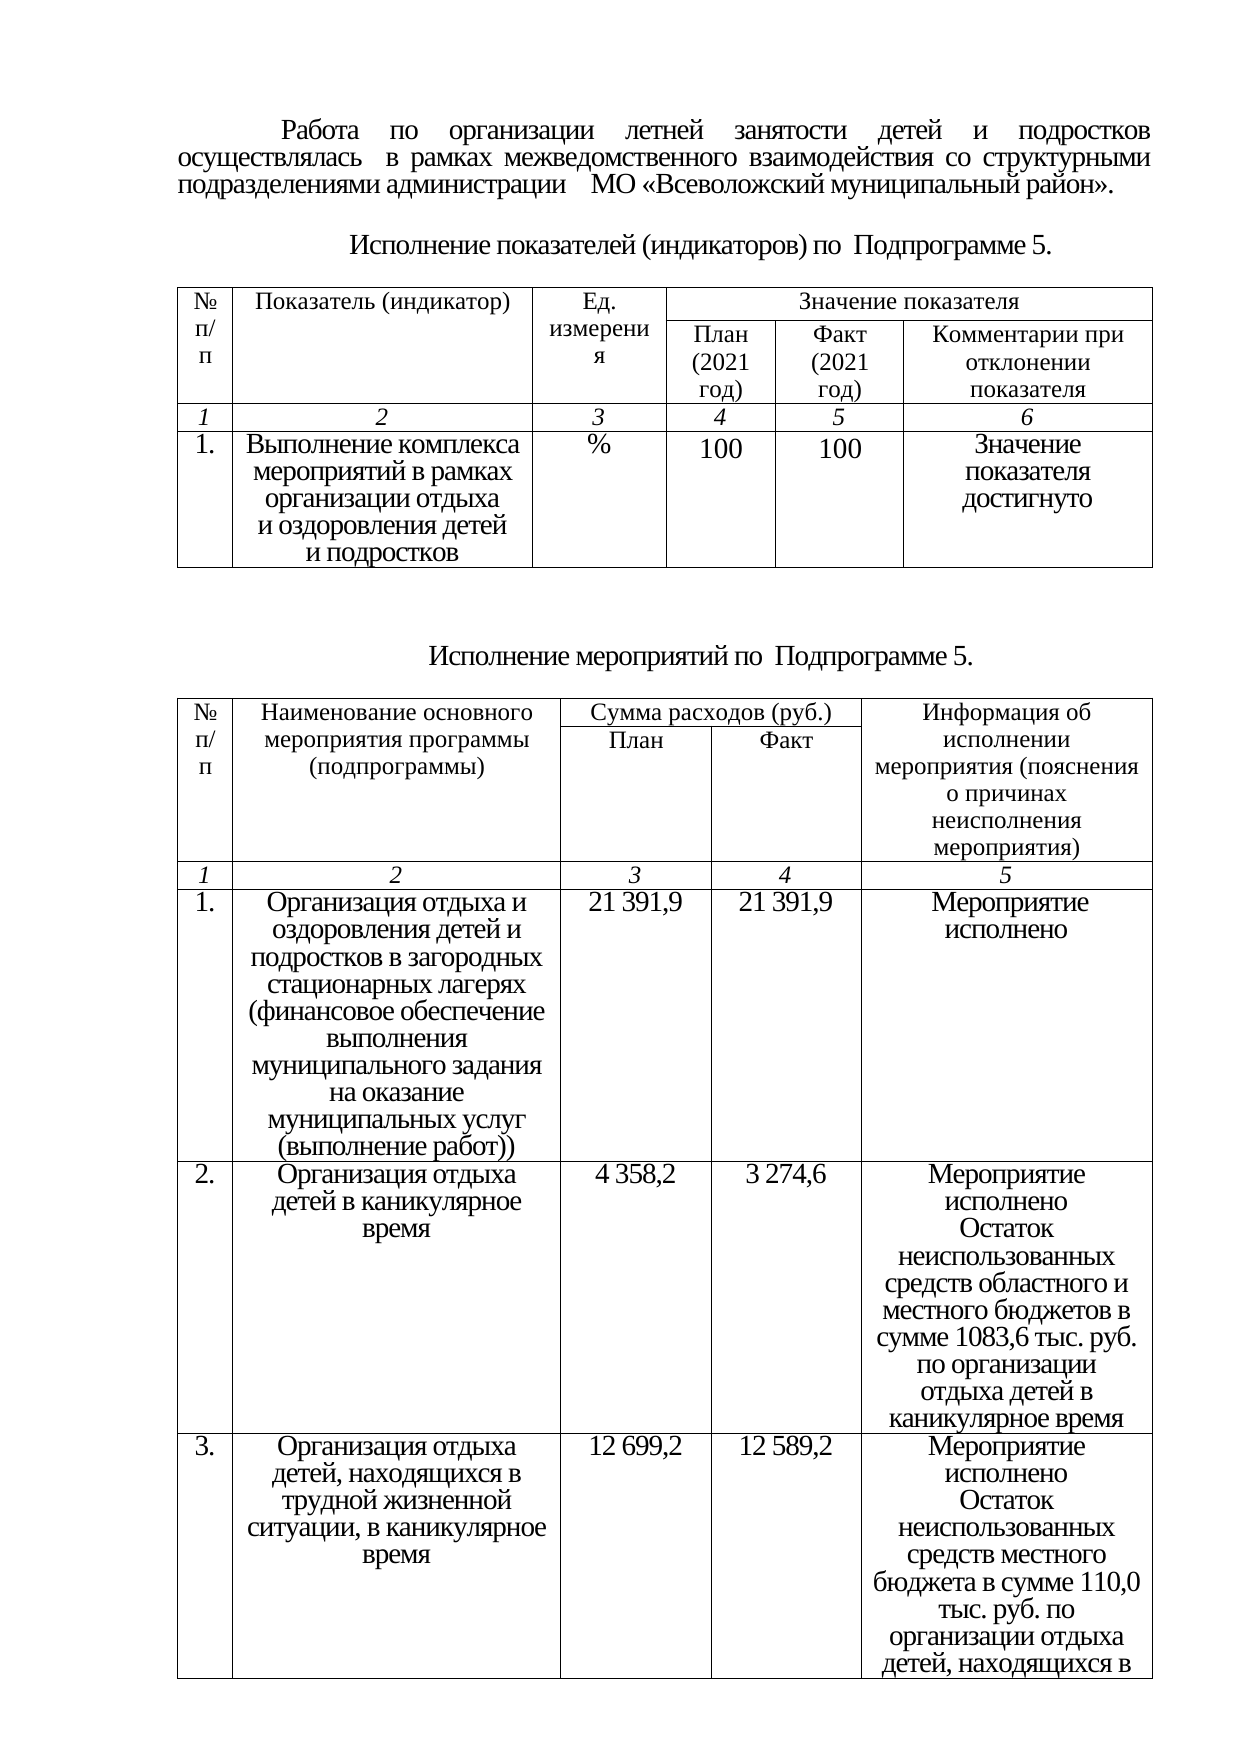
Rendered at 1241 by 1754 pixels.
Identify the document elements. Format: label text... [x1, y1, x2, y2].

table_cell 5 [862, 862, 1152, 889]
table_cell 4 [712, 862, 861, 889]
table_cell 4 [667, 404, 775, 431]
table_cell 100 [776, 432, 903, 567]
table_header Значение показателя [667, 288, 1152, 320]
table_cell 12 589,2 [712, 1434, 861, 1678]
table_cell 1 [178, 862, 232, 889]
table_cell 1. [178, 890, 232, 1161]
list Исполнение показателей (индикаторов) по Подпрограмме 5. [251, 233, 1152, 260]
table_cell Выполнение комплекса мероприятий в рамках организации отдыха и оздоровления детей и подростков [233, 432, 532, 567]
table_cell План [561, 727, 711, 861]
table_cell Организация отдыха и оздоровления детей и подростков в загородных стационарных лагерях (финансовое обеспечение выполнения муниципального задания на оказание муниципальных услуг (выполнение работ)) [233, 890, 560, 1161]
table_cell 21 391,9 [561, 890, 711, 1161]
table_cell Комментарии при отклонении показателя [904, 321, 1152, 402]
table_header Ед. измерения [533, 288, 666, 402]
table_cell 1 [178, 404, 232, 431]
table_cell Факт [712, 727, 861, 861]
table_cell 5 [776, 404, 903, 431]
table_cell % [533, 432, 666, 567]
table_header Наименование основного мероприятия программы (подпрограммы) [233, 699, 560, 861]
table_cell 12 699,2 [561, 1434, 711, 1678]
table_cell Значение показателя достигнуто [904, 432, 1152, 567]
table_header Показатель (индикатор) [233, 288, 532, 402]
table_cell 6 [904, 404, 1152, 431]
table_cell Организация отдыха детей в каникулярное время [233, 1162, 560, 1433]
table_cell 2 [233, 862, 560, 889]
table_cell 3 [533, 404, 666, 431]
text Работа по организации летней занятости детей и подростков осуществлялась в рамках межведомственного взаимодействия со структурными подразделениями администрации МО «Всеволожский муниципальный район». [177, 118, 1152, 199]
table_cell Факт (2021 год) [776, 321, 903, 402]
table_header Сумма расходов (руб.) [561, 699, 861, 726]
table_header Информация об исполнении мероприятия (пояснения о причинах неисполнения мероприятия) [862, 699, 1152, 861]
table_cell 3 274,6 [712, 1162, 861, 1433]
table_cell 2 [233, 404, 532, 431]
table_cell План (2021 год) [667, 321, 775, 402]
table_cell 3. [178, 1434, 232, 1678]
table_cell 100 [667, 432, 775, 567]
list Исполнение мероприятий по Подпрограмме 5. [251, 643, 1152, 670]
table_header № п/п [178, 699, 232, 861]
table_cell 4 358,2 [561, 1162, 711, 1433]
table_cell 3 [561, 862, 711, 889]
table_cell 2. [178, 1162, 232, 1433]
table_header № п/п [178, 288, 232, 402]
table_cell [862, 1434, 1152, 1678]
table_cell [233, 1434, 560, 1678]
table_cell Мероприятие исполнено Остаток неиспользованных средств областного и местного бюджетов в сумме 1083,6 тыс. руб. по организации отдыха детей в каникулярное время [862, 1162, 1152, 1433]
table_cell 1. [178, 432, 232, 567]
table_cell 21 391,9 [712, 890, 861, 1161]
table_cell Мероприятие исполнено [862, 890, 1152, 1161]
